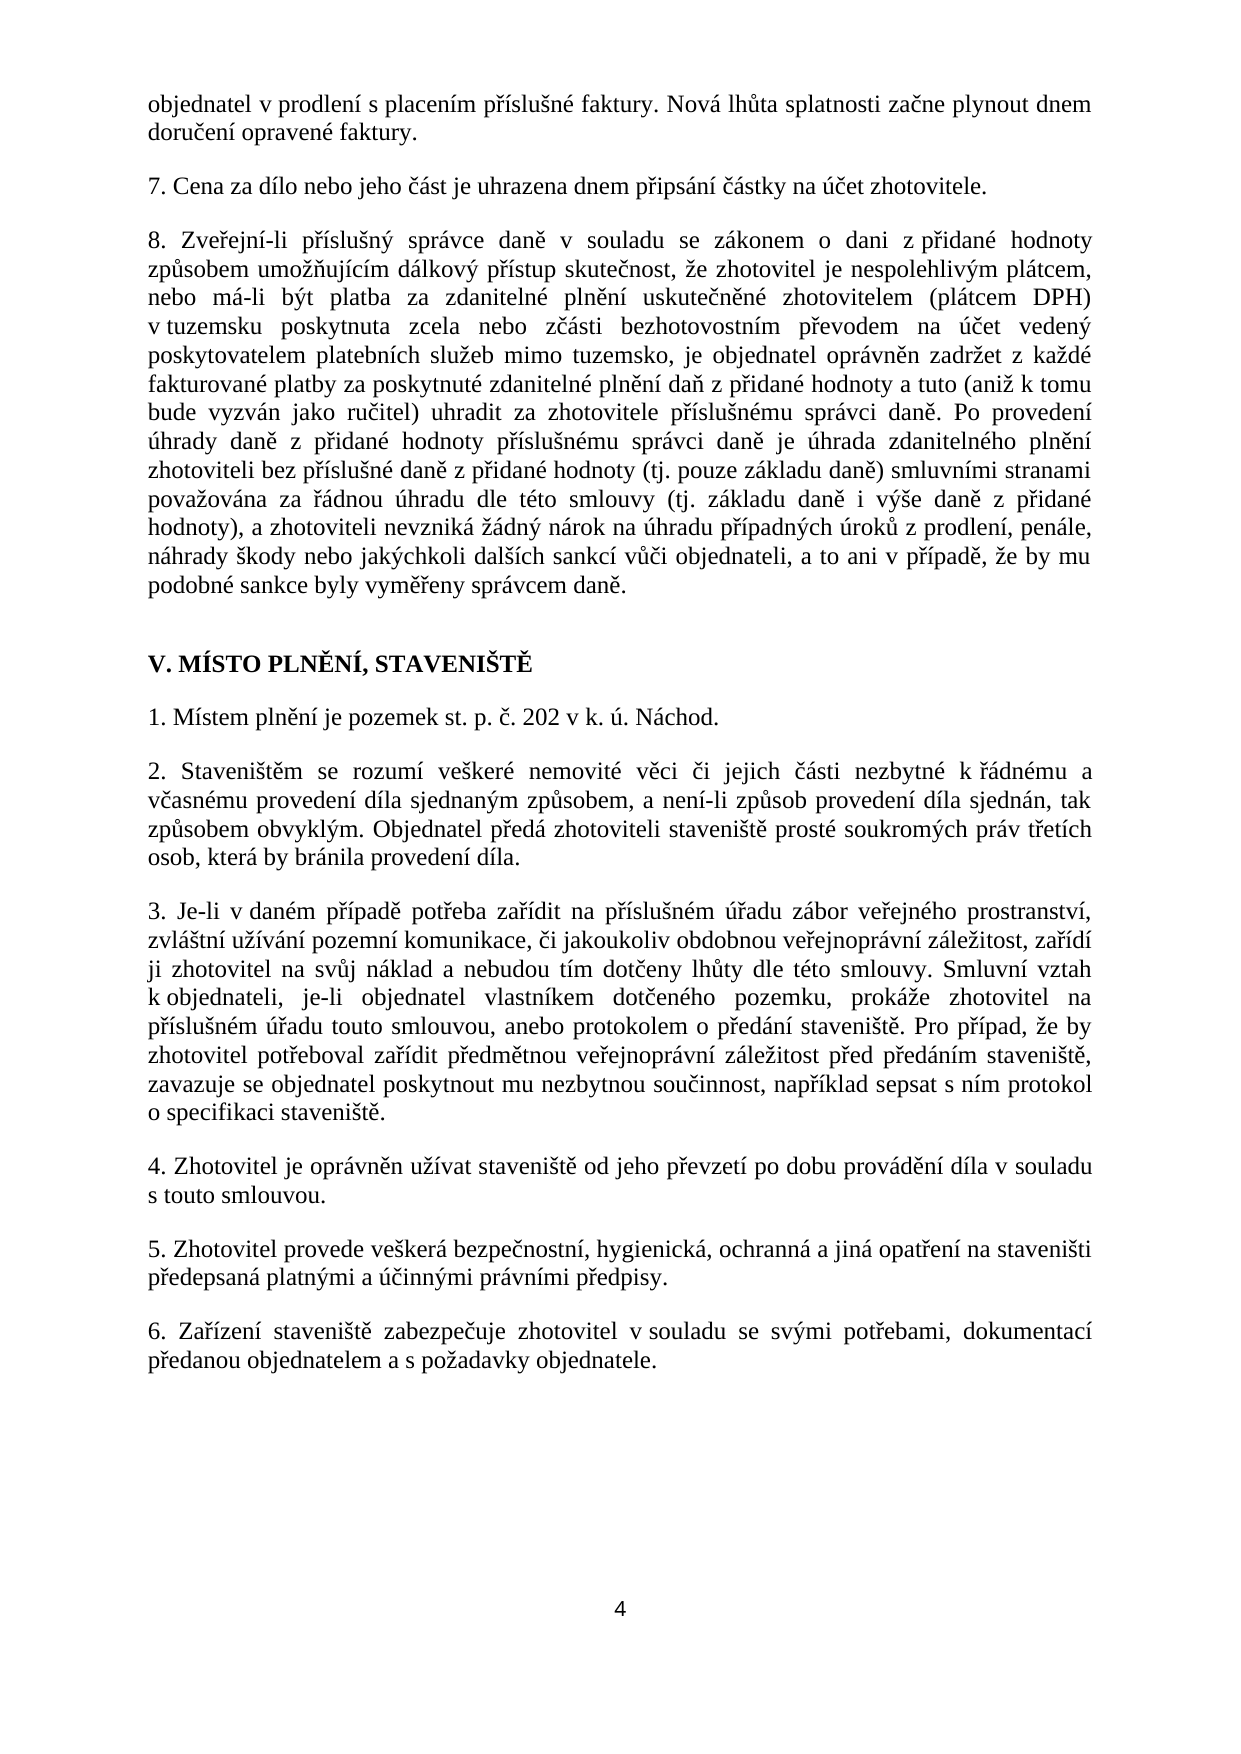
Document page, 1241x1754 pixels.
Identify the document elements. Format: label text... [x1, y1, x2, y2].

text 3. Je-li v daném případě potřeba zařídit na příslušném úřadu zábor veřejného prostranství, zvláštní užívání pozemní komunikace, či jakoukoliv obdobnou veřejnoprávní záležitost, zařídí ji zhotovitel na svůj náklad a nebudou tím dotčeny lhůty dle této smlouvy. Smluvní vztah k objednateli, je-li objednatel vlastníkem dotčeného pozemku, prokáže zhotovitel na příslušném úřadu touto smlouvou, anebo protokolem o předání staveniště. Pro případ, že by zhotovitel potřeboval zařídit předmětnou veřejnoprávní záležitost před předáním staveniště, zavazuje se objednatel poskytnout mu nezbytnou součinnost, například sepsat s ním protokol o specifikaci staveniště. [148, 896, 1092, 1126]
text 8. Zveřejní-li příslušný správce daně v souladu se zákonem o dani z přidané hodnoty způsobem umožňujícím dálkový přístup skutečnost, že zhotovitel je nespolehlivým plátcem, nebo má-li být platba za zdanitelné plnění uskutečněné zhotovitelem (plátcem DPH) v tuzemsku poskytnuta zcela nebo zčásti bezhotovostním převodem na účet vedený poskytovatelem platebních služeb mimo tuzemsko, je objednatel oprávněn zadržet z každé fakturované platby za poskytnuté zdanitelné plnění daň z přidané hodnoty a tuto (aniž k tomu bude vyzván jako ručitel) uhradit za zhotovitele příslušnému správci daně. Po provedení úhrady daně z přidané hodnoty příslušnému správci daně je úhrada zdanitelného plnění zhotoviteli bez příslušné daně z přidané hodnoty (tj. pouze základu daně) smluvními stranami považována za řádnou úhradu dle této smlouvy (tj. základu daně i výše daně z přidané hodnoty), a zhotoviteli nevzniká žádný nárok na úhradu případných úroků z prodlení, penále, náhrady škody nebo jakýchkoli dalších sankcí vůči objednateli, a to ani v případě, že by mu podobné sankce byly vyměřeny správcem daně. [148, 225, 1092, 599]
text 2. Staveništěm se rozumí veškeré nemovité věci či jejich části nezbytné k řádnému a včasnému provedení díla sjednaným způsobem, a není-li způsob provedení díla sjednán, tak způsobem obvyklým. Objednatel předá zhotoviteli staveniště prosté soukromých práv třetích osob, která by bránila provedení díla. [148, 756, 1092, 871]
text V. MÍSTO PLNĚNÍ, STAVENIŠTĚ [148, 649, 1092, 677]
text 7. Cena za dílo nebo jeho část je uhrazena dnem připsání částky na účet zhotovitele. [148, 171, 1092, 200]
text 1. Místem plnění je pozemek st. p. č. 202 v k. ú. Náchod. [148, 702, 1092, 731]
text 5. Zhotovitel provede veškerá bezpečnostní, hygienická, ochranná a jiná opatření na staveništi předepsaná platnými a účinnými právními předpisy. [148, 1234, 1092, 1291]
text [148, 89, 1092, 146]
text 6. Zařízení staveniště zabezpečuje zhotovitel v souladu se svými potřebami, dokumentací předanou objednatelem a s požadavky objednatele. [148, 1316, 1092, 1374]
text 4. Zhotovitel je oprávněn užívat staveniště od jeho převzetí po dobu provádění díla v souladu s touto smlouvou. [148, 1151, 1092, 1209]
